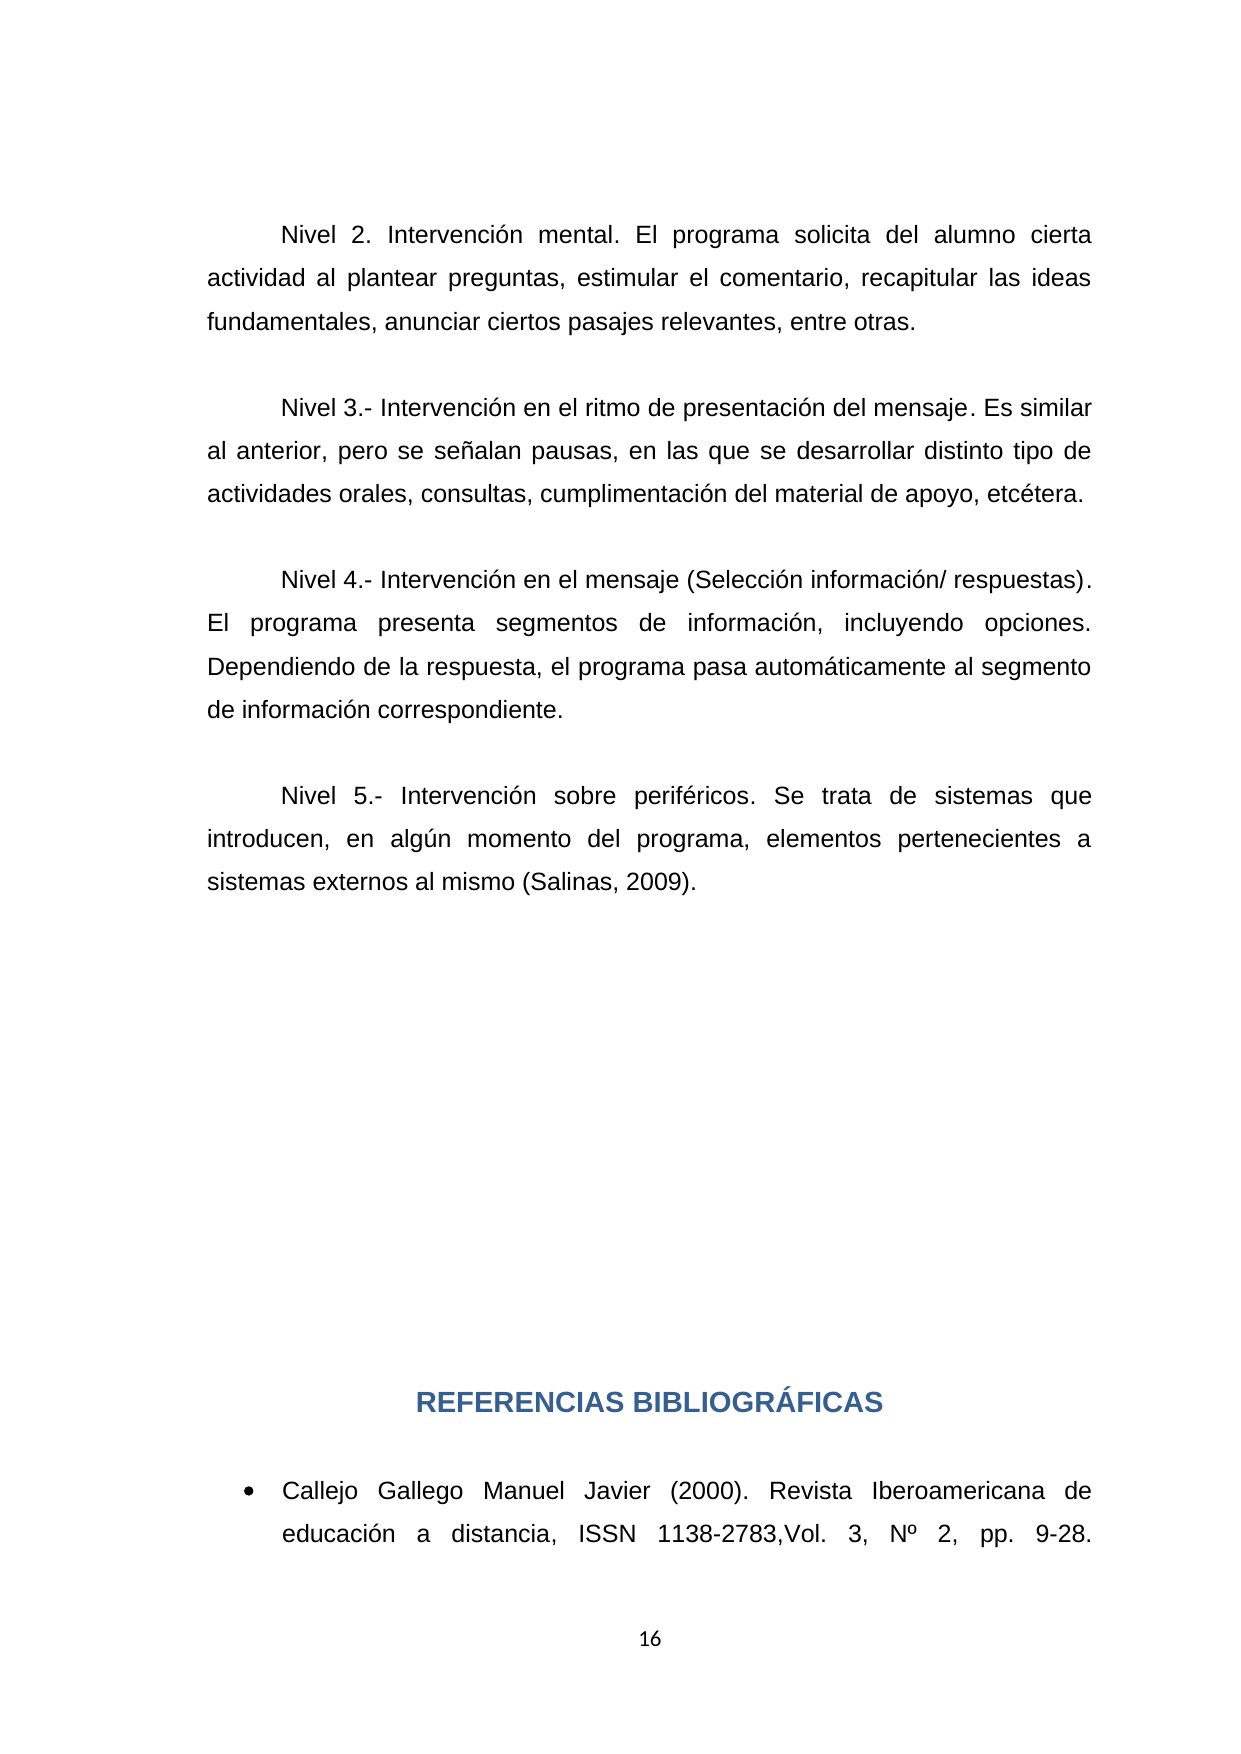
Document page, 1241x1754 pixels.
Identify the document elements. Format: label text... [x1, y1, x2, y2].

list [244, 1476, 1092, 1548]
subtitle REFERENCIAS BIBLIOGRÁFICAS [207, 1385, 1092, 1418]
text Nivel 5.- Intervención sobre periféricos. Se trata de sistemas que introducen, en algún momento del programa, elementos pertenecientes a sistemas externos al mismo (Salinas, 2009). [207, 781, 1092, 896]
text Nivel 4.- Intervención en el mensaje (Selección información/ respuestas). El programa presenta segmentos de información, incluyendo opciones. Dependiendo de la respuesta, el programa pasa automáticamente al segmento de información correspondiente. [207, 565, 1092, 723]
text Nivel 3.- Intervención en el ritmo de presentación del mensaje. Es similar al anterior, pero se señalan pausas, en las que se desarrollar distinto tipo de actividades orales, consultas, cumplimentación del material de apoyo, etcétera. [207, 393, 1092, 508]
text Nivel 2. Intervención mental. El programa solicita del alumno cierta actividad al plantear preguntas, estimular el comentario, recapitular las ideas fundamentales, anunciar ciertos pasajes relevantes, entre otras. [207, 220, 1092, 335]
